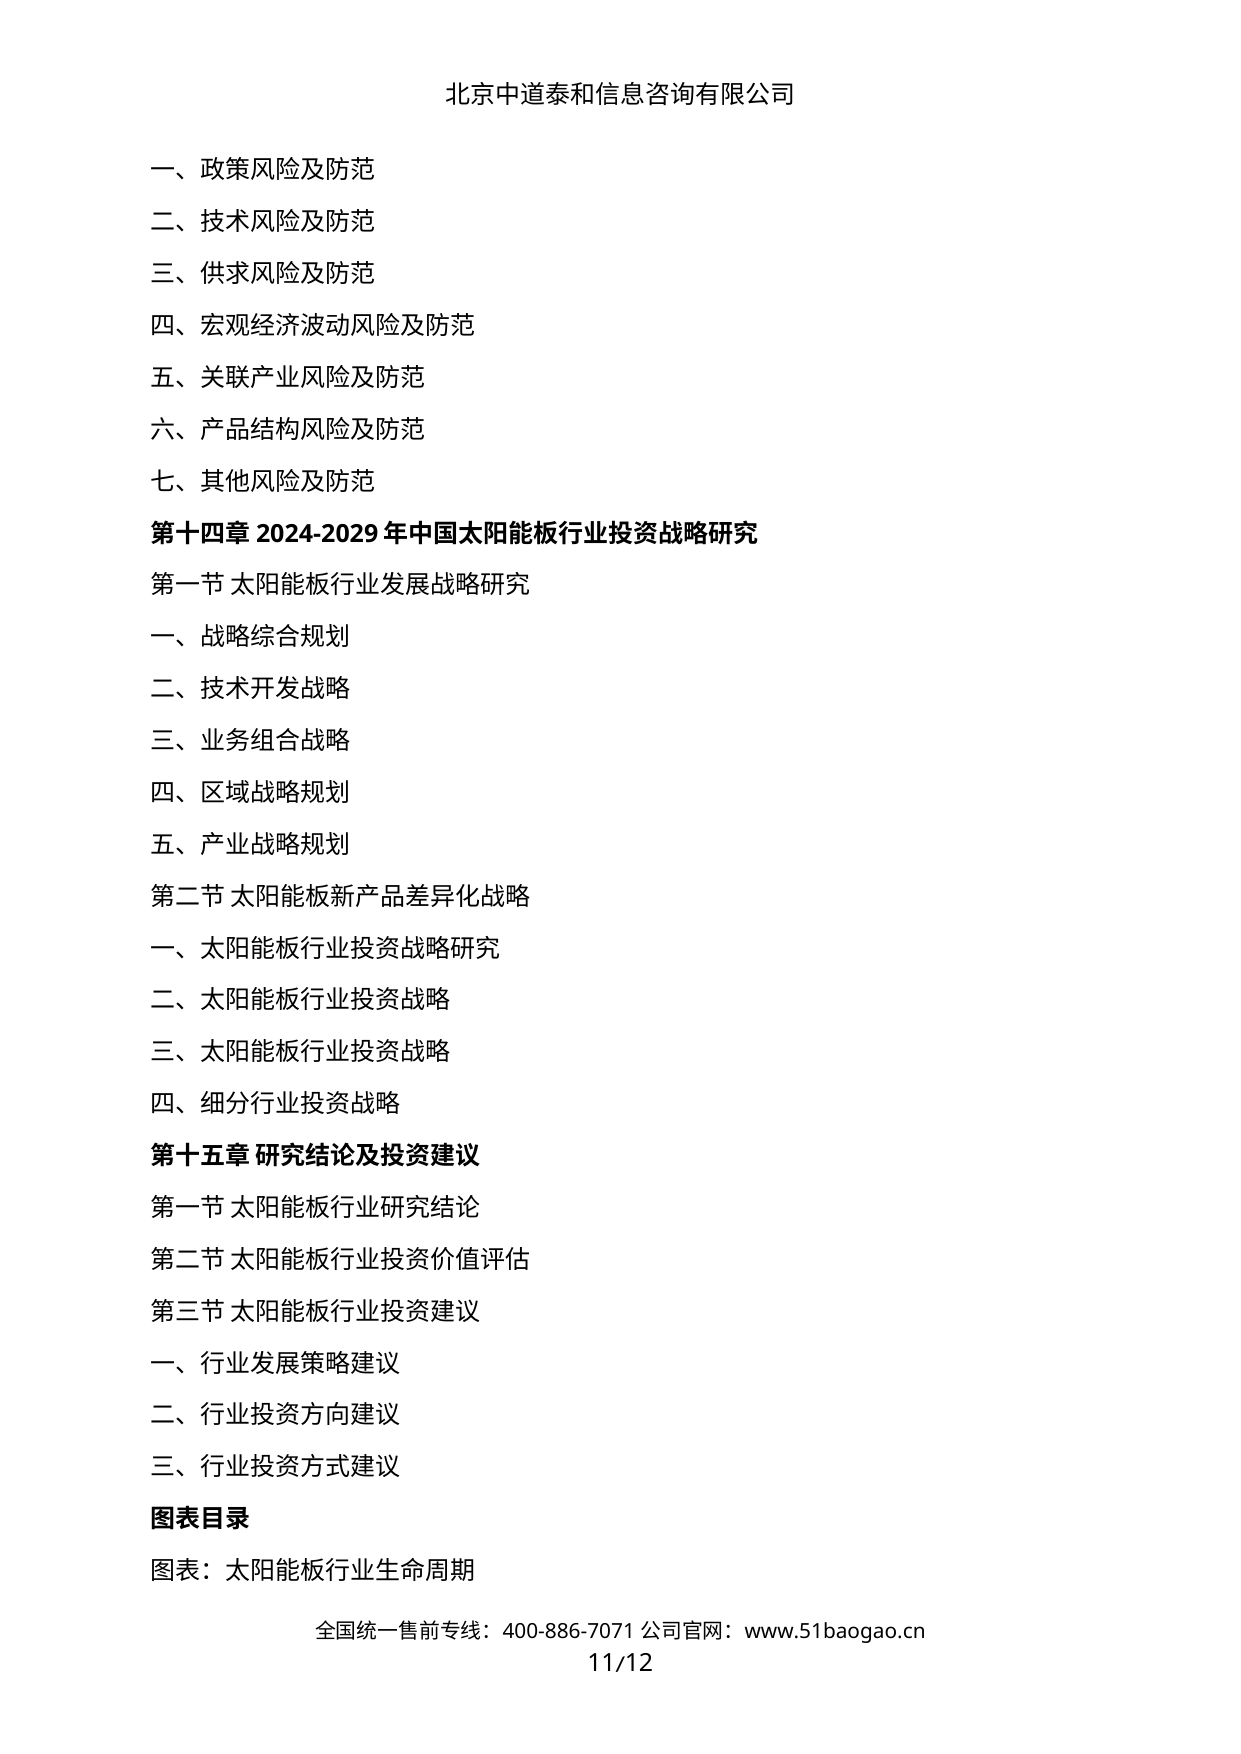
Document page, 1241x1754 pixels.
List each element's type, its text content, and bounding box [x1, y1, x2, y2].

text 一、行业发展策略建议 [150, 1343, 1090, 1379]
text 三、太阳能板行业投资战略 [150, 1032, 1090, 1068]
text 七、其他风险及防范 [150, 461, 1090, 497]
text 三、业务组合战略 [150, 721, 1090, 757]
text 一、战略综合规划 [150, 617, 1090, 653]
text 二、行业投资方向建议 [150, 1395, 1090, 1431]
text 五、关联产业风险及防范 [150, 357, 1090, 394]
text 二、技术开发战略 [150, 669, 1090, 705]
text 二、技术风险及防范 [150, 202, 1090, 238]
text 四、细分行业投资战略 [150, 1084, 1090, 1120]
text 五、产业战略规划 [150, 824, 1090, 861]
text 图表目录 [150, 1499, 1090, 1535]
text 一、太阳能板行业投资战略研究 [150, 928, 1090, 964]
text 三、供求风险及防范 [150, 254, 1090, 290]
text 第二节 太阳能板行业投资价值评估 [150, 1239, 1090, 1276]
text 四、宏观经济波动风险及防范 [150, 306, 1090, 342]
text 三、行业投资方式建议 [150, 1447, 1090, 1483]
text 第一节 太阳能板行业发展战略研究 [150, 565, 1090, 601]
text 第三节 太阳能板行业投资建议 [150, 1291, 1090, 1327]
text 六、产品结构风险及防范 [150, 409, 1090, 446]
text 第二节 太阳能板新产品差异化战略 [150, 876, 1090, 912]
text 第十四章 2024-2029年中国太阳能板行业投资战略研究 [150, 513, 1090, 549]
text 四、区域战略规划 [150, 772, 1090, 809]
text 第一节 太阳能板行业研究结论 [150, 1187, 1090, 1224]
text 图表：太阳能板行业生命周期 [150, 1551, 1090, 1587]
text 一、政策风险及防范 [150, 150, 1090, 186]
text 第十五章 研究结论及投资建议 [150, 1136, 1090, 1172]
text 二、太阳能板行业投资战略 [150, 980, 1090, 1016]
